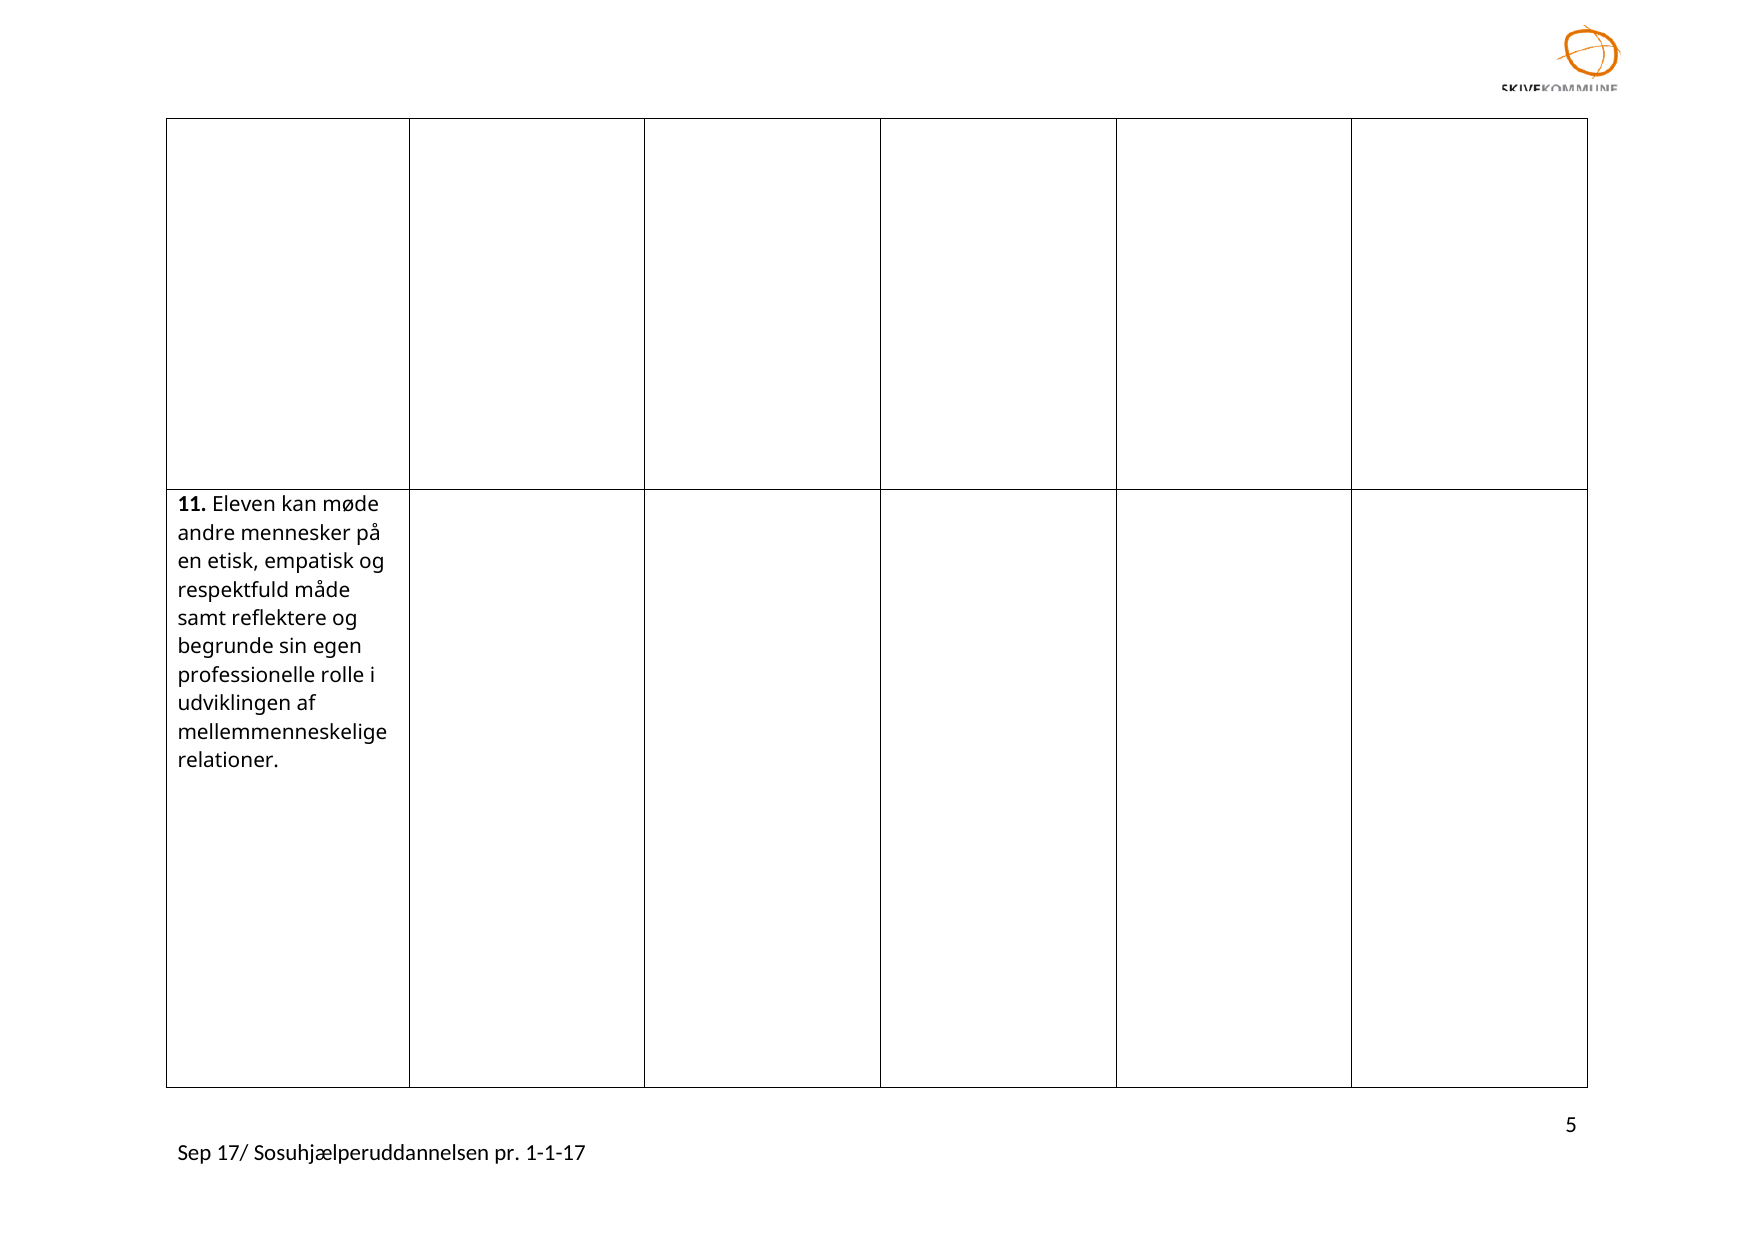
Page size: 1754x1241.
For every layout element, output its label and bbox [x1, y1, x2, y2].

table_cell [881, 119, 1116, 488]
table_cell [410, 119, 644, 488]
table_cell [1352, 119, 1587, 488]
picture [1501, 25, 1621, 91]
table_cell [167, 119, 409, 488]
table_cell [645, 119, 880, 488]
table_cell [1117, 119, 1351, 488]
table_cell [645, 490, 880, 1087]
table_cell [1352, 490, 1587, 1087]
table_cell [410, 490, 644, 1087]
table_cell [881, 490, 1116, 1087]
table_cell [167, 490, 409, 1087]
table_cell [1117, 490, 1351, 1087]
